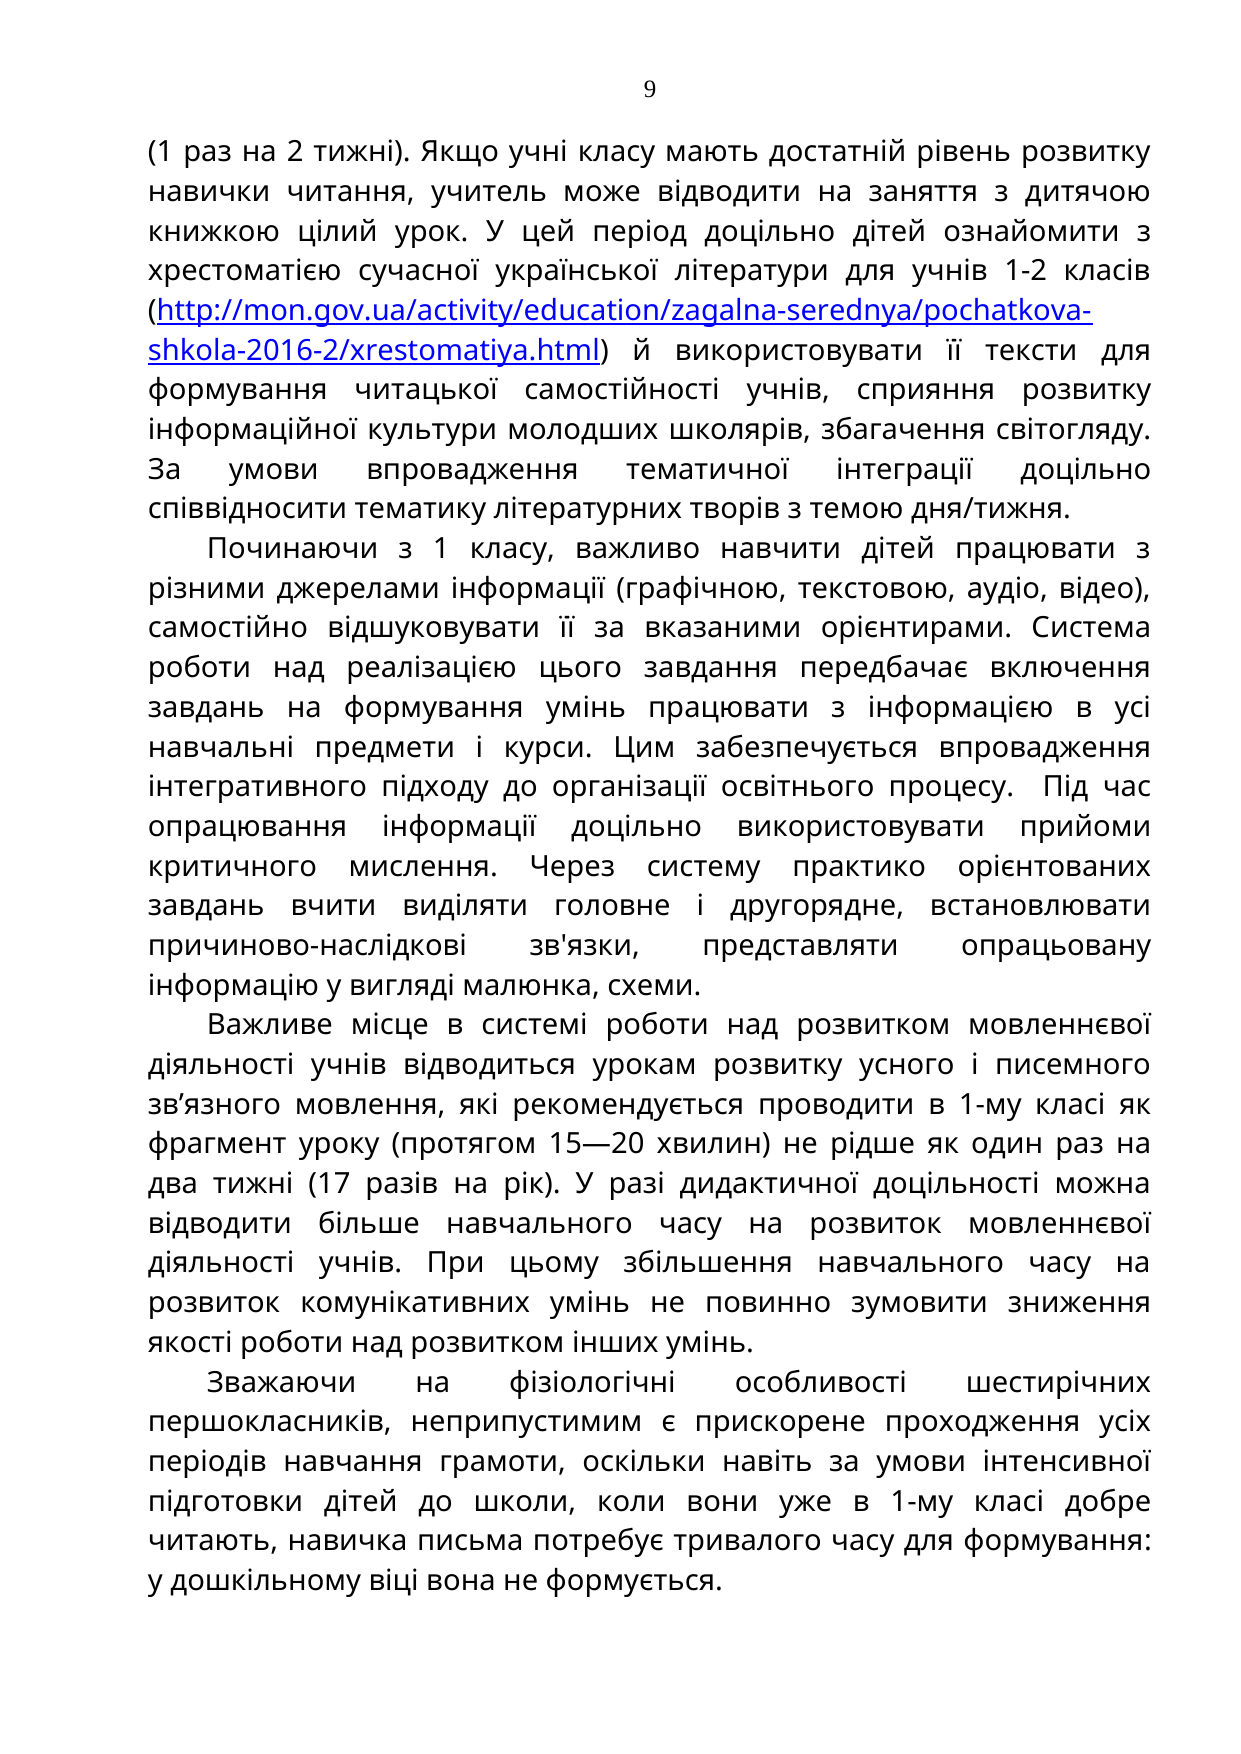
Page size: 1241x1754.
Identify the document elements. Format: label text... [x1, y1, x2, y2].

text Зважаючи на фізіологічні особливості шестирічних першокласників, неприпустимим є прискорене проходження усіх періодів навчання грамоти, оскільки навіть за умови інтенсивної підготовки дітей до школи, коли вони уже в 1-му класі добре читають, навичка письма потребує тривалого часу для формування: у дошкільному віці вона не формується. [148, 1361, 1152, 1599]
text Важливе місце в системі роботи над розвитком мовленнєвої діяльності учнів відводиться урокам розвитку усного і писемного зв’язного мовлення, які рекомендується проводити в 1-му класі як фрагмент уроку (протягом 15—20 хвилин) не рідше як один раз на два тижні (17 разів на рік). У разі дидактичної доцільності можна відводити більше навчального часу на розвиток мовленнєвої діяльності учнів. При цьому збільшення навчального часу на розвиток комунікативних умінь не повинно зумовити зниження якості роботи над розвитком інших умінь. [148, 1004, 1152, 1361]
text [148, 131, 1152, 527]
text Починаючи з 1 класу, важливо навчити дітей працювати з різними джерелами інформації (графічною, текстовою, аудіо, відео), самостійно відшуковувати її за вказаними орієнтирами. Система роботи над реалізацією цього завдання передбачає включення завдань на формування умінь працювати з інформацією в усі навчальні предмети і курси. Цим забезпечується впровадження інтегративного підходу до організації освітнього процесу. Під час опрацювання інформації доцільно використовувати прийоми критичного мислення. Через систему практико орієнтованих завдань вчити виділяти головне і другорядне, встановлювати причиново-наслідкові зв'язки, представляти опрацьовану інформацію у вигляді малюнка, схеми. [148, 527, 1152, 1004]
